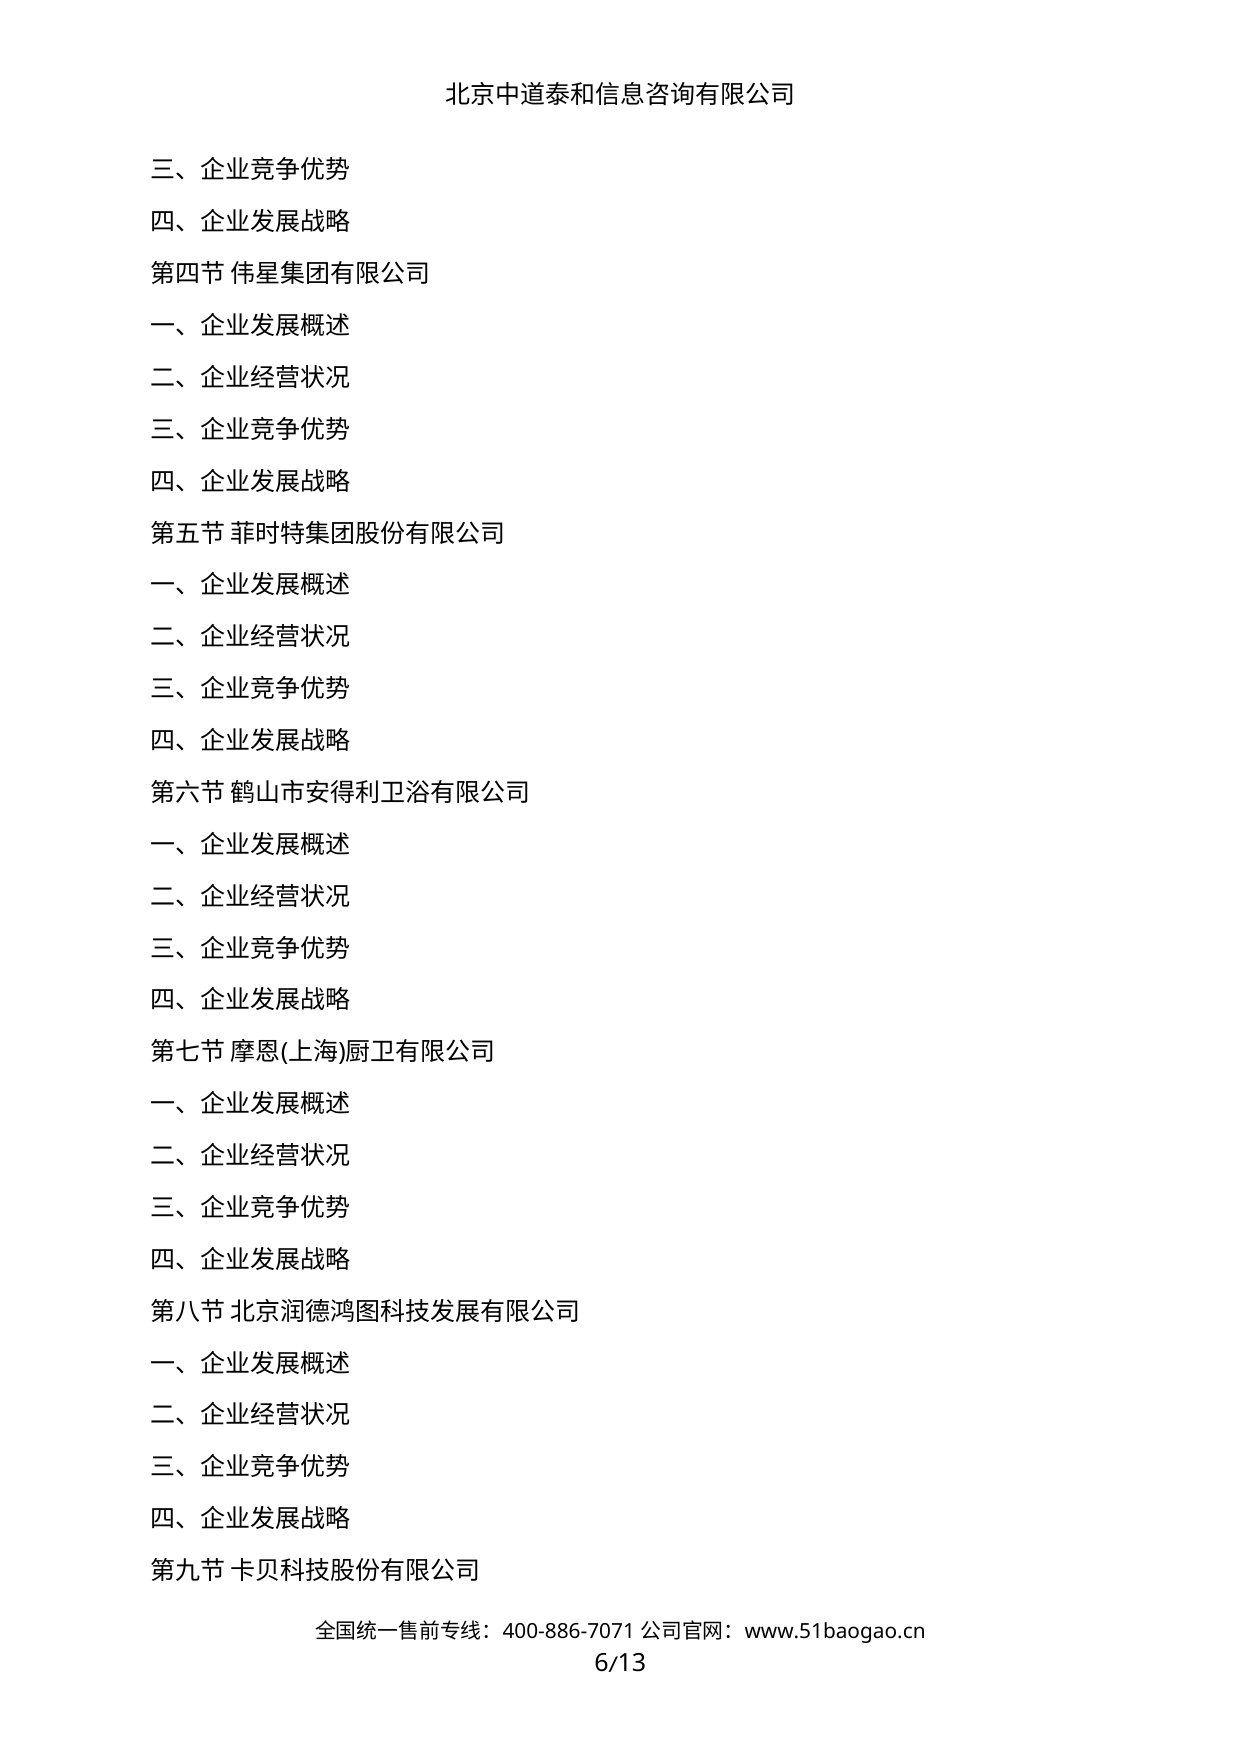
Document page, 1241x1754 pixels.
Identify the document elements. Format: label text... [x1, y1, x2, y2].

text 二、企业经营状况 [150, 1395, 1090, 1431]
text 一、企业发展概述 [150, 306, 1090, 342]
text 第五节 菲时特集团股份有限公司 [150, 513, 1090, 549]
text 第七节 摩恩(上海)厨卫有限公司 [150, 1032, 1090, 1068]
text 四、企业发展战略 [150, 1499, 1090, 1535]
text 三、企业竞争优势 [150, 1187, 1090, 1224]
text 一、企业发展概述 [150, 1343, 1090, 1379]
text 二、企业经营状况 [150, 876, 1090, 912]
text 第九节 卡贝科技股份有限公司 [150, 1551, 1090, 1587]
text 四、企业发展战略 [150, 721, 1090, 757]
text 三、企业竞争优势 [150, 928, 1090, 964]
text 四、企业发展战略 [150, 202, 1090, 238]
text 二、企业经营状况 [150, 357, 1090, 394]
text 第四节 伟星集团有限公司 [150, 254, 1090, 290]
text 一、企业发展概述 [150, 824, 1090, 861]
text 三、企业竞争优势 [150, 669, 1090, 705]
text 一、企业发展概述 [150, 565, 1090, 601]
text 四、企业发展战略 [150, 461, 1090, 497]
text 三、企业竞争优势 [150, 409, 1090, 446]
text 四、企业发展战略 [150, 980, 1090, 1016]
text 第八节 北京润德鸿图科技发展有限公司 [150, 1291, 1090, 1327]
text 第六节 鹤山市安得利卫浴有限公司 [150, 772, 1090, 809]
text 四、企业发展战略 [150, 1239, 1090, 1276]
text 二、企业经营状况 [150, 617, 1090, 653]
text 二、企业经营状况 [150, 1136, 1090, 1172]
text 三、企业竞争优势 [150, 150, 1090, 186]
text 三、企业竞争优势 [150, 1447, 1090, 1483]
text 一、企业发展概述 [150, 1084, 1090, 1120]
